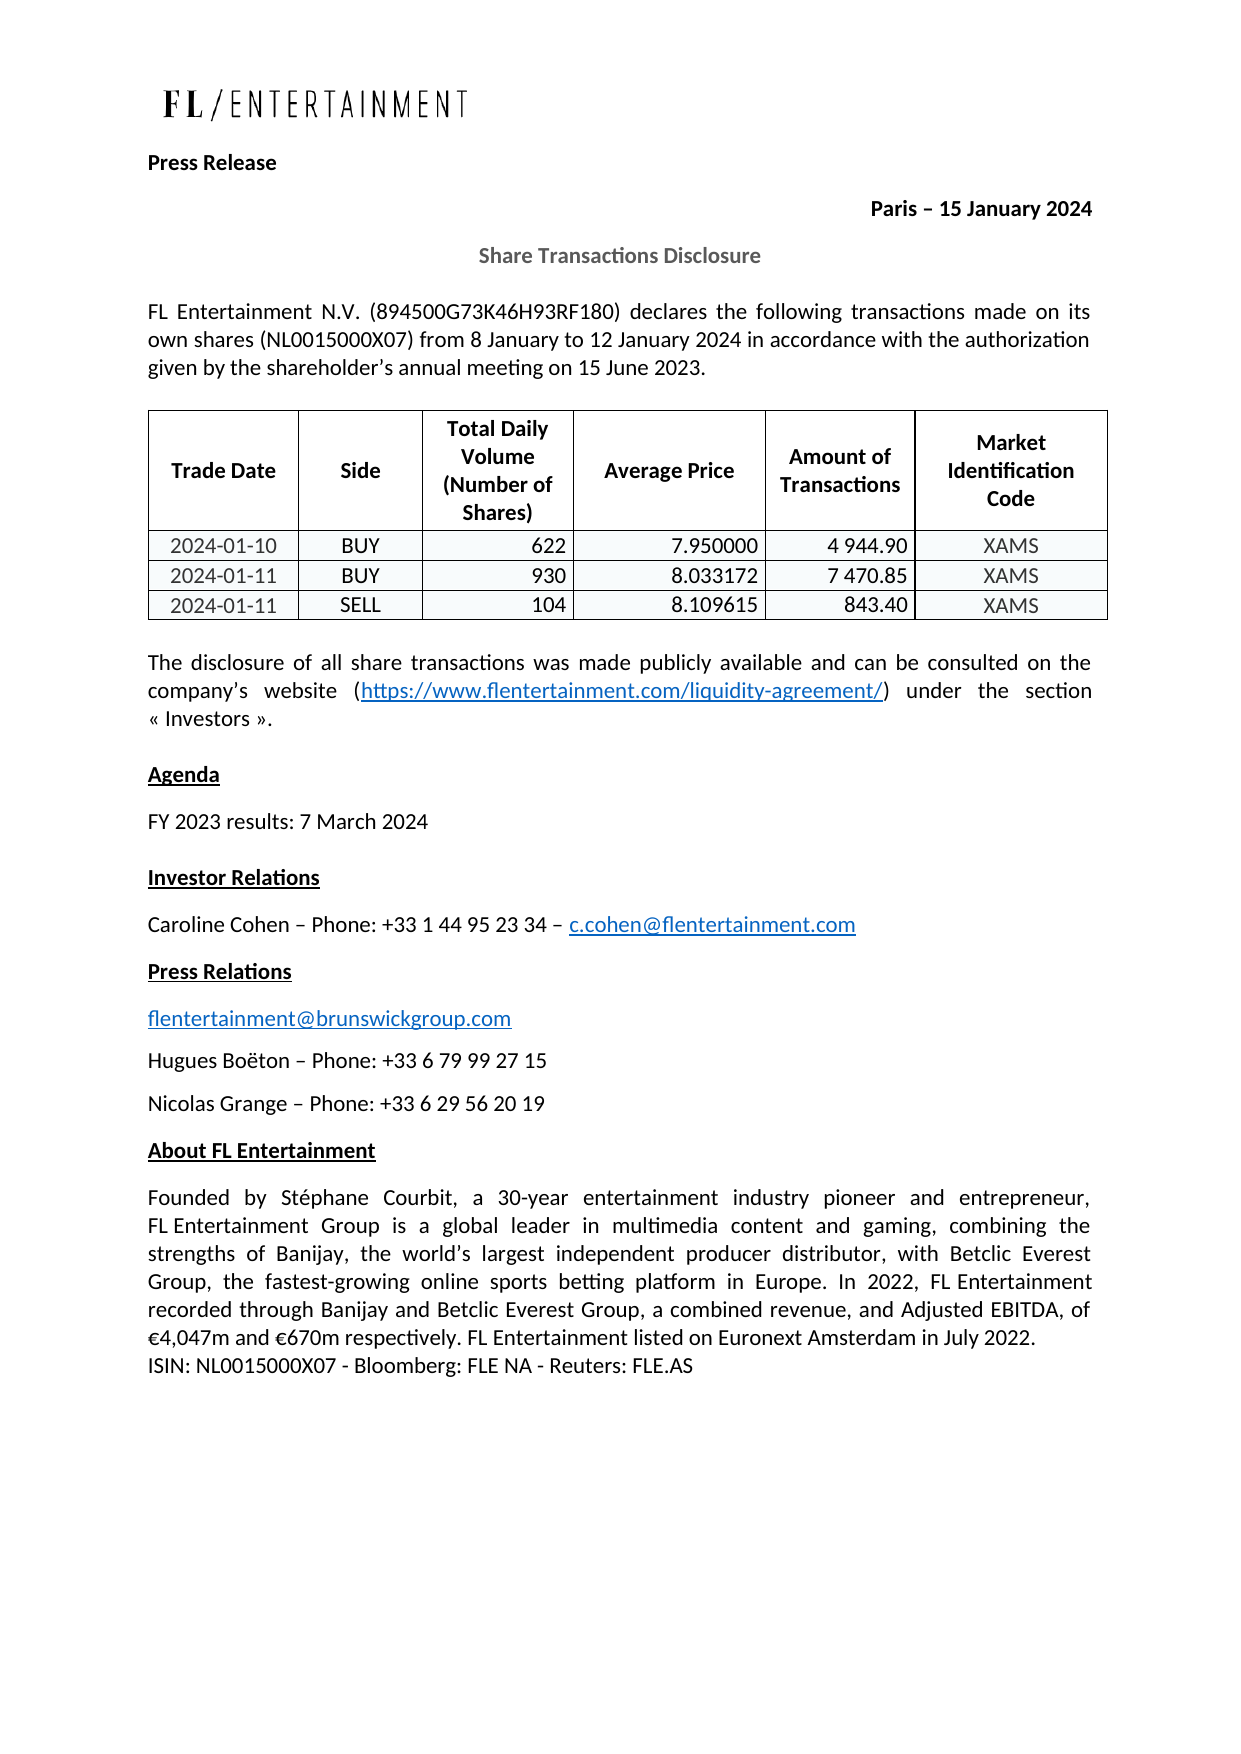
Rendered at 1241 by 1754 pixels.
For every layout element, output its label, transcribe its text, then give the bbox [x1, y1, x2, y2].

table_header Side [299, 411, 422, 530]
table_cell 8.109615 [574, 591, 765, 619]
picture [147, 73, 474, 125]
text Share Transactions Disclosure [148, 241, 1092, 269]
table_cell 622 [423, 531, 573, 560]
table_cell 7 470.85 [766, 561, 914, 589]
text Paris – 15 January 2024 [148, 194, 1092, 223]
text FL Entertainment N.V. (894500G73K46H93RF180) declares the following transactions made on its own shares (NL0015000X07) from 8 January to 12 January 2024 in accordance with the authorization given by the shareholder’s annual meeting on 15 June 2023. [148, 297, 1092, 382]
table_cell 8.033172 [574, 561, 765, 589]
table_cell BUY [299, 531, 422, 560]
table_header Trade Date [149, 411, 298, 530]
table_cell 2024-01-11 [149, 591, 298, 619]
table_cell 2024-01-11 [149, 561, 298, 589]
table_cell XAMS [916, 531, 1107, 560]
table_cell XAMS [916, 561, 1107, 589]
text Press Relations [148, 957, 1092, 985]
table_cell SELL [299, 591, 422, 619]
text Caroline Cohen – Phone: +33 1 44 95 23 34 – c.cohen@flentertainment.com [148, 910, 1092, 938]
table_header Average Price [574, 411, 765, 530]
table_cell 7.950000 [574, 531, 765, 560]
table_header Market Identification Code [916, 411, 1107, 530]
text Founded by Stéphane Courbit, a 30-year entertainment industry pioneer and entrepreneur, FL Entertainment Group is a global leader in multimedia content and gaming, combining the strengths of Banijay, the world’s largest independent producer distributor, with Betclic Everest Group, the fastest-growing online sports betting platform in Europe. In 2022, FL Entertainment recorded through Banijay and Betclic Everest Group, a combined revenue, and Adjusted EBITDA, of €4,047m and €670m respectively. FL Entertainment listed on Euronext Amsterdam in July 2022. [148, 1183, 1092, 1351]
table_cell 104 [423, 591, 573, 619]
table_cell XAMS [916, 591, 1107, 619]
text Investor Relations [148, 863, 1092, 891]
text flentertainment@brunswickgroup.com [148, 1004, 1092, 1032]
table_cell 2024-01-10 [149, 531, 298, 560]
text FY 2023 results: 7 March 2024 [148, 807, 1092, 835]
text The disclosure of all share transactions was made publicly available and can be consulted on the company’s website (https://www.flentertainment.com/liquidity-agreement/) under the section « Investors ». [148, 648, 1092, 732]
table_header Total Daily Volume (Number of Shares) [423, 411, 573, 530]
table_cell 843.40 [766, 591, 914, 619]
table_header Amount of Transactions [766, 411, 914, 530]
text ISIN: NL0015000X07 - Bloomberg: FLE NA - Reuters: FLE.AS [148, 1351, 1092, 1379]
table_cell BUY [299, 561, 422, 589]
text About FL Entertainment [148, 1136, 1092, 1164]
table_cell 4 944.90 [766, 531, 914, 560]
text Press Release [148, 148, 1092, 176]
text Hugues Boëton – Phone: +33 6 79 99 27 15 [148, 1046, 1092, 1074]
table_cell 930 [423, 561, 573, 589]
text Nicolas Grange – Phone: +33 6 29 56 20 19 [148, 1089, 1092, 1117]
text Agenda [148, 760, 1092, 788]
